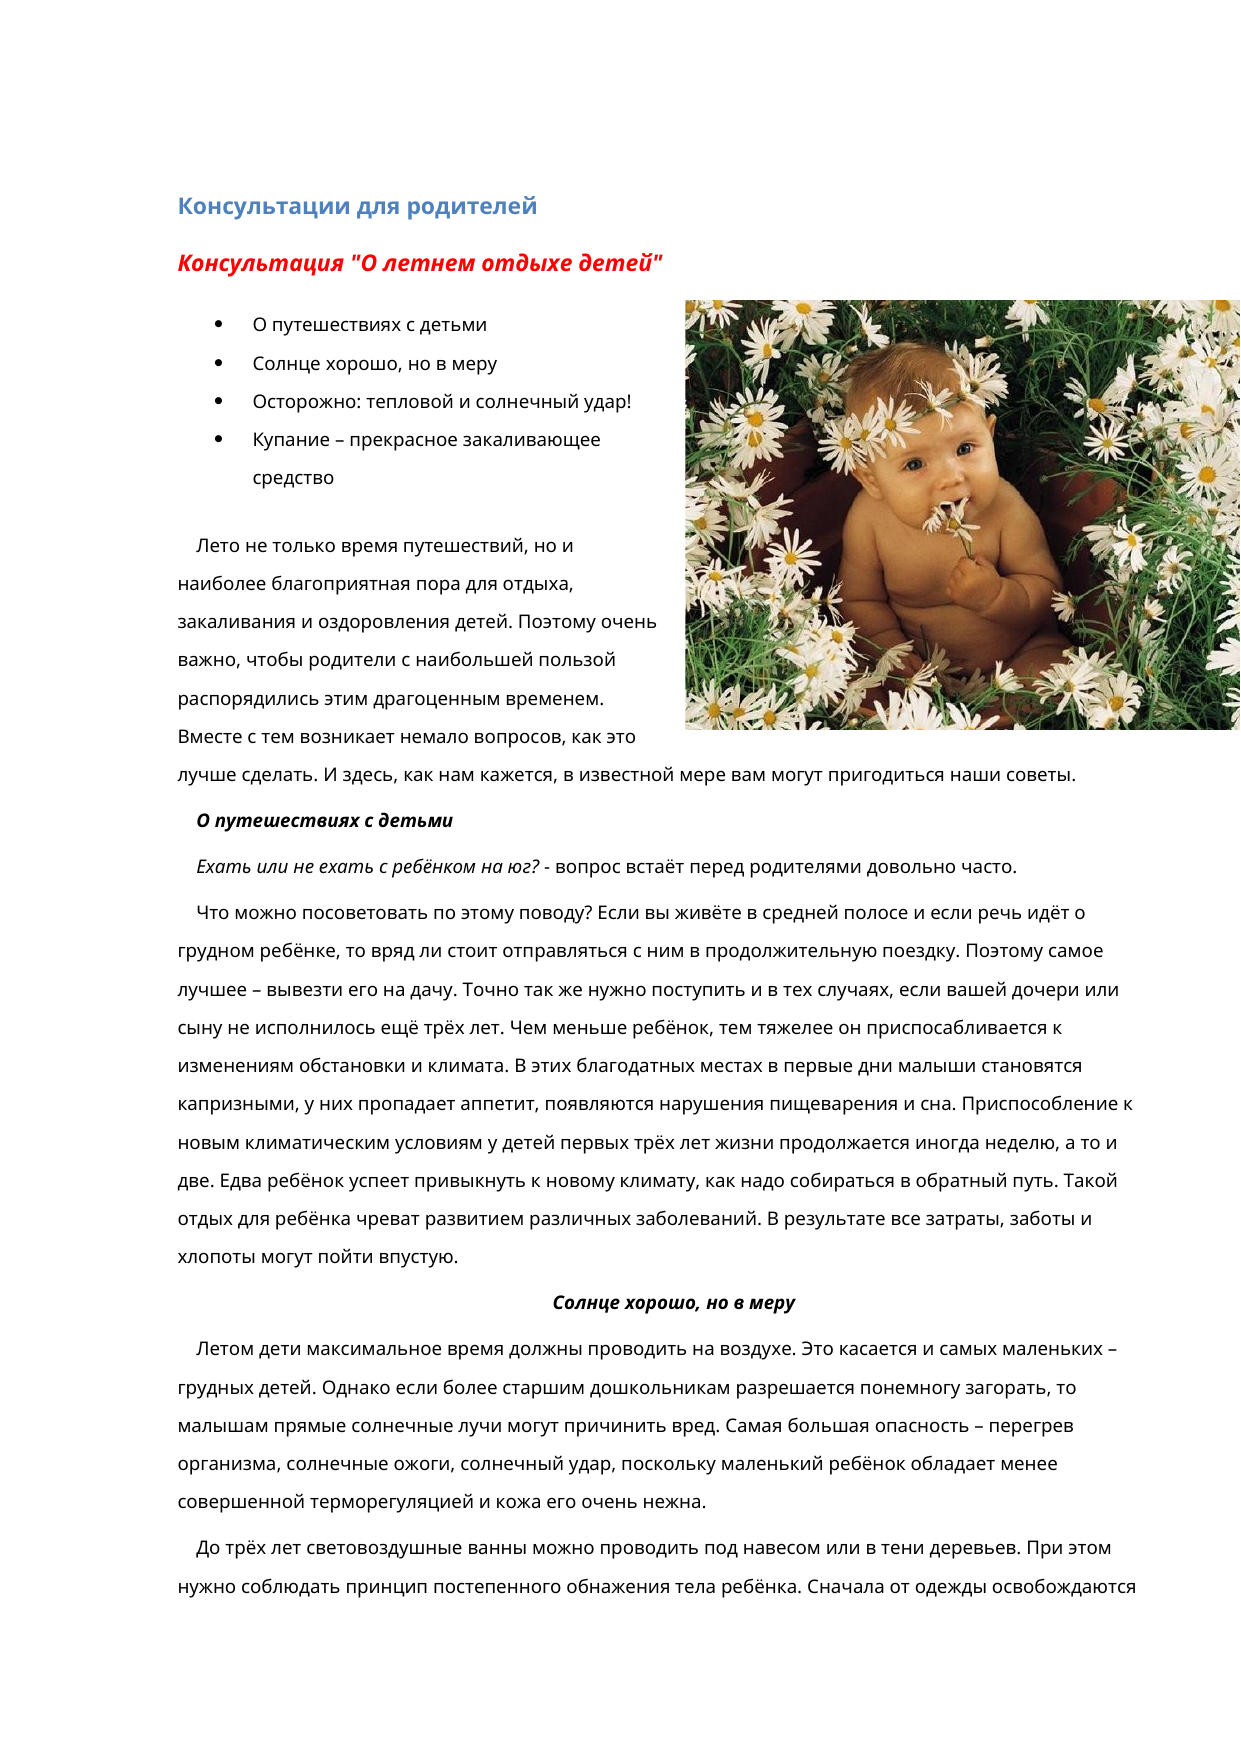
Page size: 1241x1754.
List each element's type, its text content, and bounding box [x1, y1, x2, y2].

picture [685, 300, 1240, 729]
text Лето не только время путешествий, но и наиболее благоприятная пора для отдыха, закаливания и оздоровления детей. Поэтому очень важно, чтобы родители с наибольшей пользой распорядились этим драгоценным временем. Вместе с тем возникает немало вопросов, как это лучше сделать. И здесь, как нам кажется, в известной мере вам могут пригодиться наши советы. [177, 532, 1152, 787]
text Летом дети максимальное время должны проводить на воздухе. Это касается и самых маленьких – грудных детей. Однако если более старшим дошкольникам разрешается понемногу загорать, то малышам прямые солнечные лучи могут причинить вред. Самая большая опасность – перегрев организма, солнечные ожоги, солнечный удар, поскольку маленький ребёнок обладает менее совершенной терморегуляцией и кожа его очень нежна. [177, 1336, 1152, 1514]
text Ехать или не ехать с ребёнком на юг? - вопрос встаёт перед родителями довольно часто. [177, 853, 1152, 879]
list О путешествиях с детьми [215, 312, 685, 337]
list Купание – прекрасное закаливающее средство [215, 426, 685, 490]
text Что можно посоветовать по этому поводу? Если вы живёте в средней полосе и если речь идёт о грудном ребёнке, то вряд ли стоит отправляться с ним в продолжительную поездку. Поэтому самое лучшее – вывезти его на дачу. Точно так же нужно поступить и в тех случаях, если вашей дочери или сыну не исполнилось ещё трёх лет. Чем меньше ребёнок, тем тяжелее он приспосабливается к изменениям обстановки и климата. В этих благодатных местах в первые дни малыши становятся капризными, у них пропадает аппетит, появляются нарушения пищеварения и сна. Приспособление к новым климатическим условиям у детей первых трёх лет жизни продолжается иногда неделю, а то и две. Едва ребёнок успеет привыкнуть к новому климату, как надо собираться в обратный путь. Такой отдых для ребёнка чреват развитием различных заболеваний. В результате все затраты, заботы и хлопоты могут пойти впустую. [177, 899, 1152, 1269]
list Солнце хорошо, но в меру [215, 350, 685, 376]
text О путешествиях с детьми [177, 807, 1152, 833]
list Осторожно: тепловой и солнечный удар! [215, 388, 685, 414]
subtitle Консультация "О летнем отдыхе детей" [177, 247, 1152, 278]
text Солнце хорошо, но в меру [177, 1290, 1152, 1315]
subtitle Консультации для родителей [177, 190, 1152, 221]
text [177, 1535, 1152, 1598]
